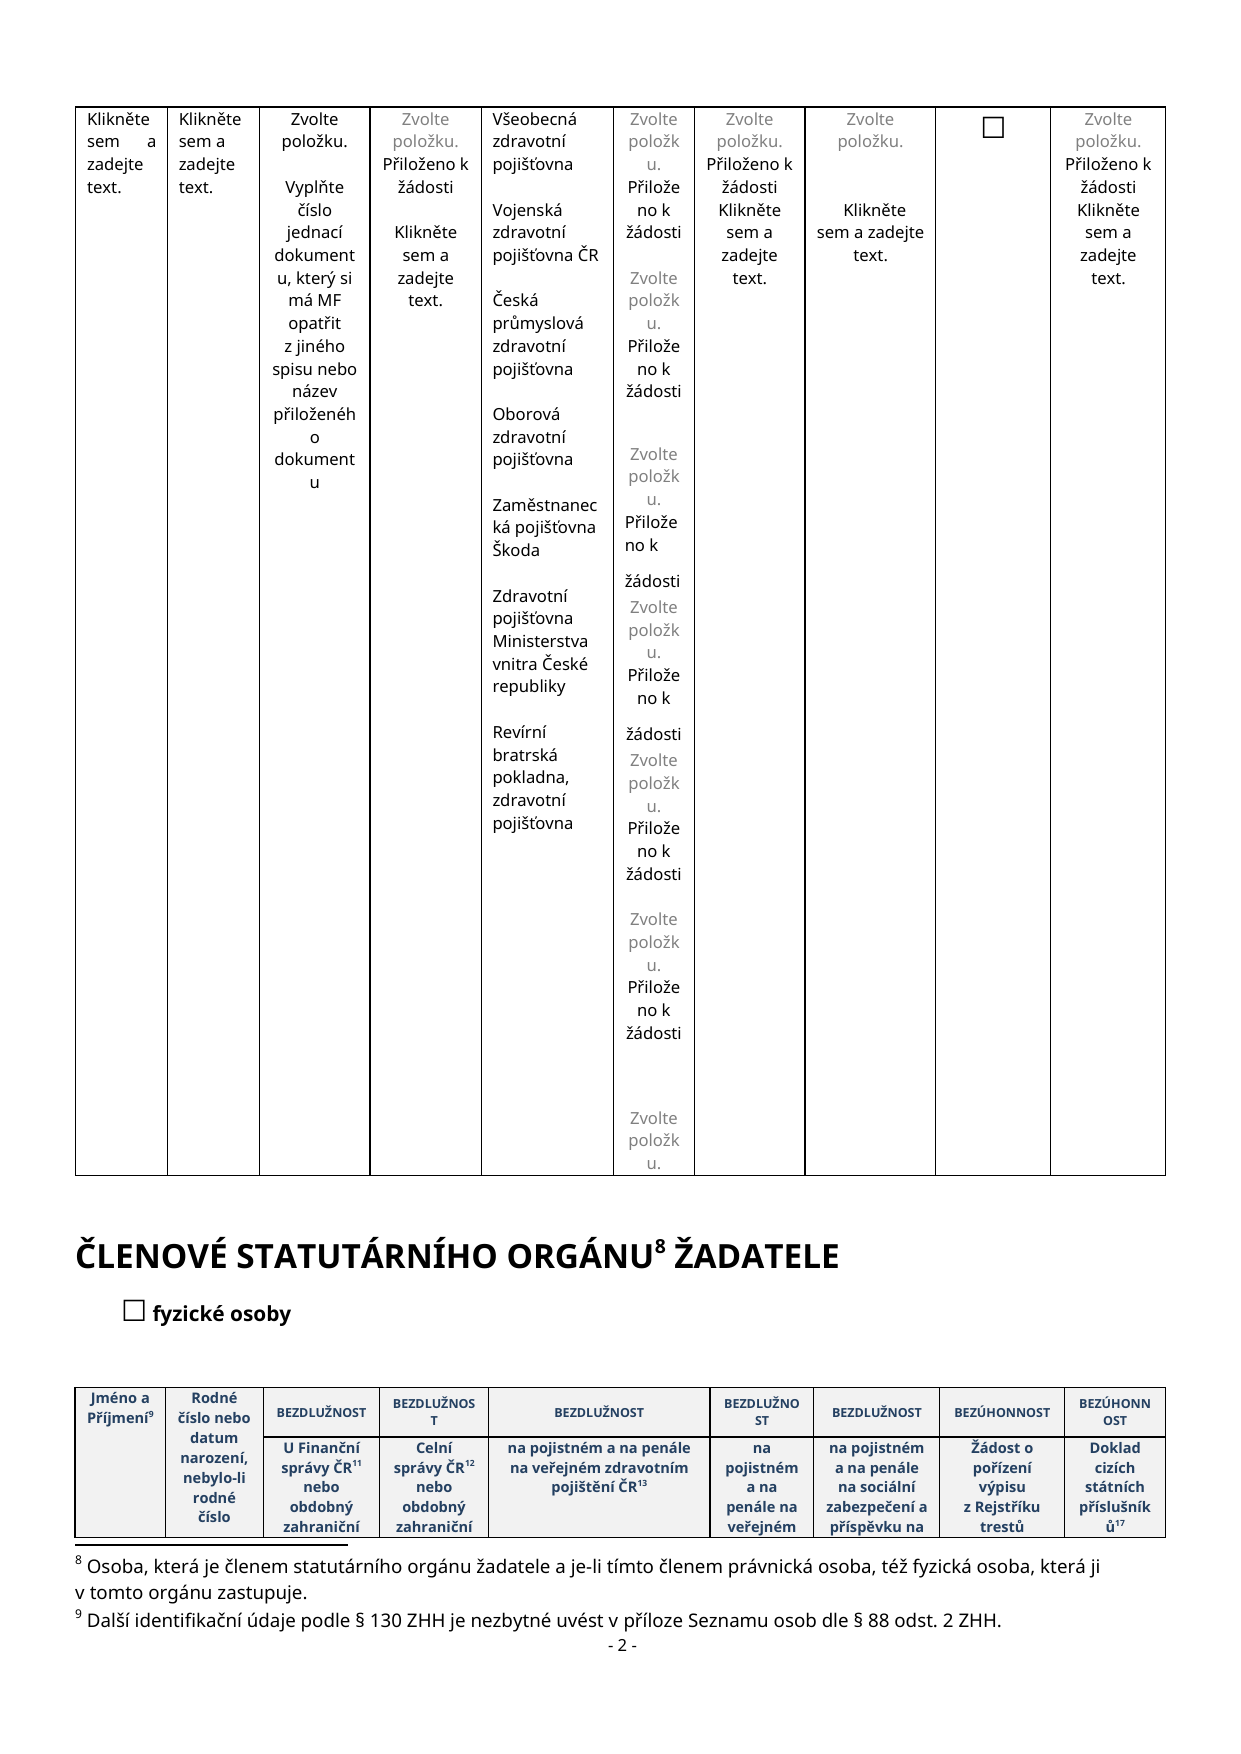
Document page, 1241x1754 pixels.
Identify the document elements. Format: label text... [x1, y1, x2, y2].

table_header BEZDLUŽNOST [489, 1388, 709, 1436]
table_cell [814, 1438, 939, 1537]
table_header Jméno a Příjmení [76, 1388, 165, 1537]
table_header BEZÚHONNOST [1065, 1388, 1165, 1436]
table_header BEZDLUŽNOST [264, 1388, 379, 1436]
table_header BEZDLUŽNOST [814, 1388, 939, 1436]
table_header BEZÚHONNOST [940, 1388, 1064, 1436]
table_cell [1065, 1438, 1165, 1537]
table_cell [940, 1438, 1064, 1537]
table_header BEZDLUŽNOST [711, 1388, 813, 1436]
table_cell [711, 1438, 813, 1537]
text ČLENOVÉ STATUTÁRNÍHO ORGÁNU ŽADATELE [75, 1232, 1165, 1278]
text fyzické osoby [121, 1290, 1165, 1330]
table_header BEZDLUŽNOST [380, 1388, 488, 1436]
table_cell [380, 1438, 488, 1537]
table_header Rodné číslo nebo datum narození, nebylo-li rodné číslo přiděleno [166, 1388, 263, 1537]
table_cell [264, 1438, 379, 1537]
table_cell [489, 1438, 709, 1537]
